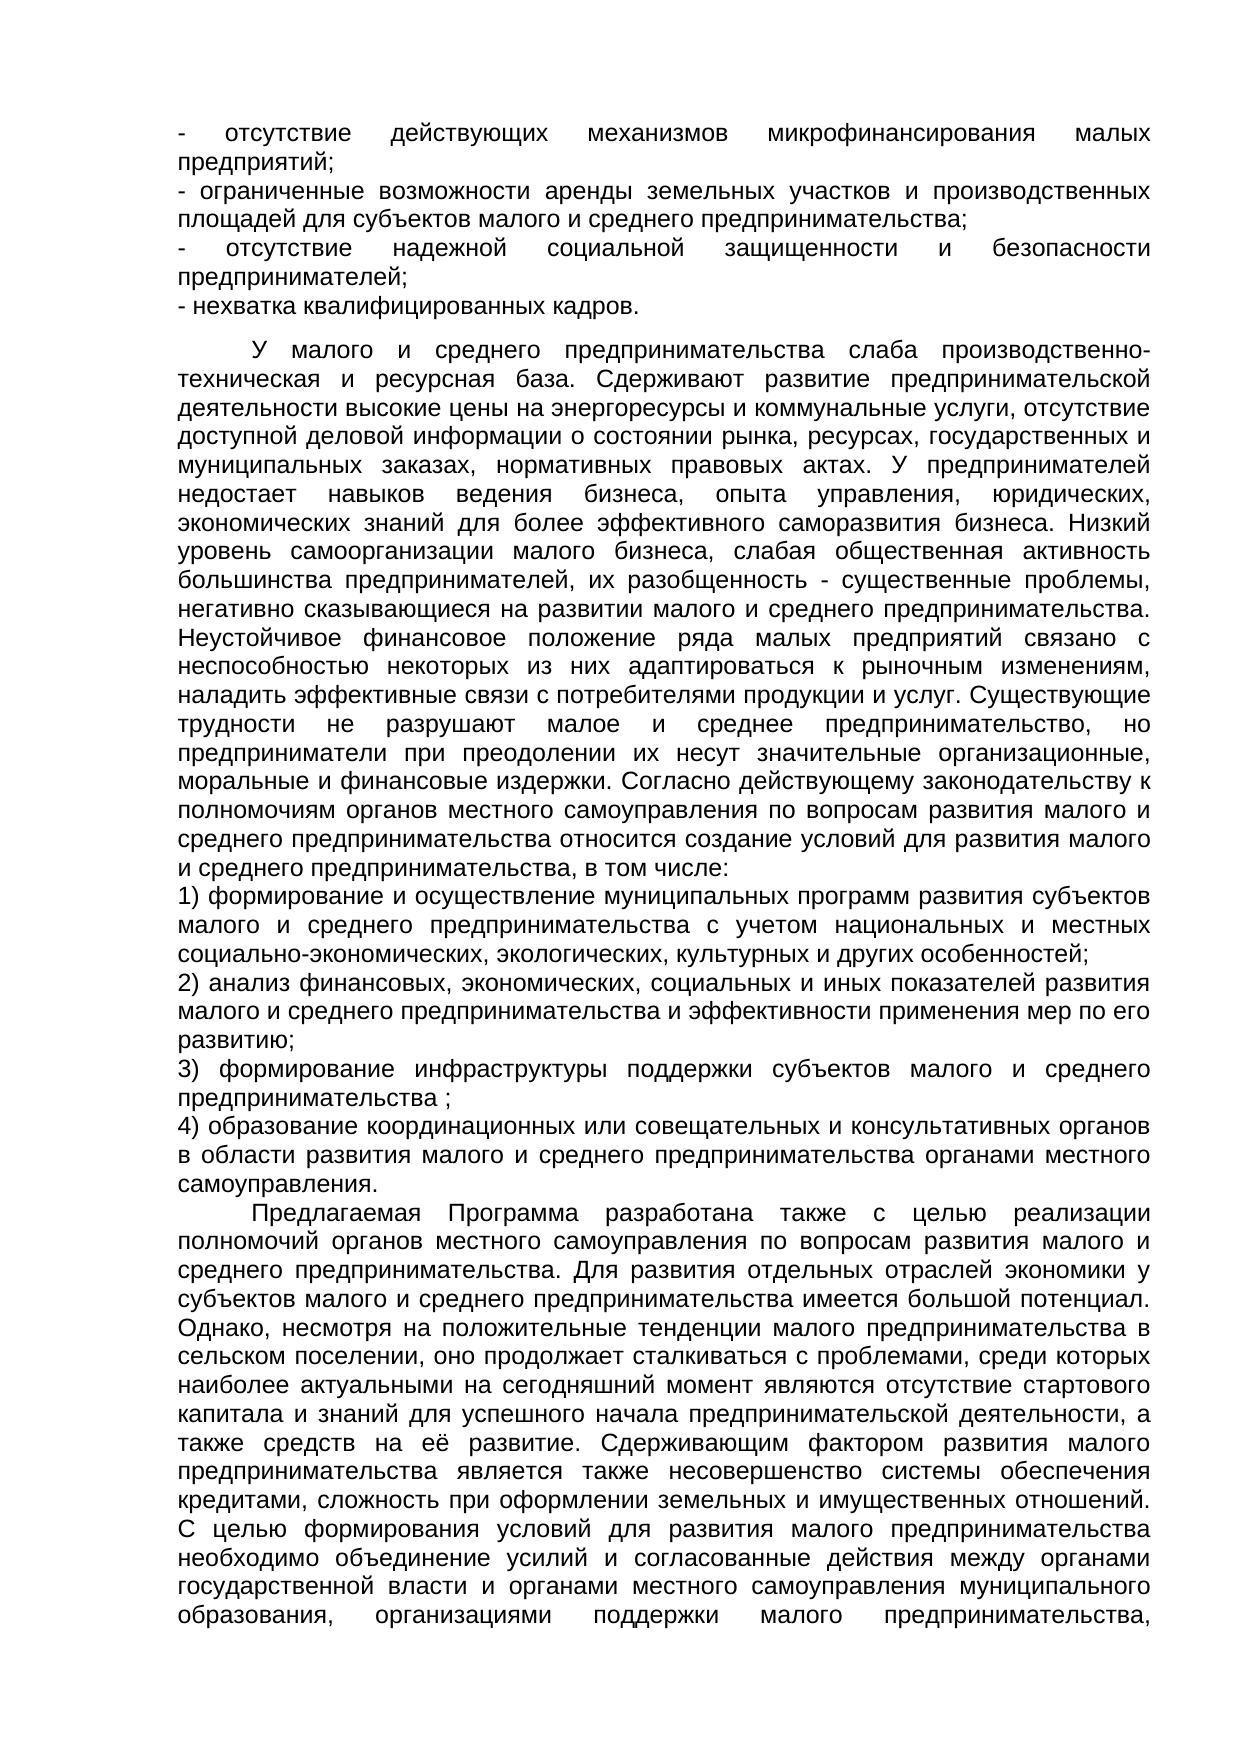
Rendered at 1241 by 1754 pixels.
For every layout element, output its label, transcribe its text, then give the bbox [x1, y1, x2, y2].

text 2) анализ финансовых, экономических, социальных и иных показателей развития малого и среднего предпринимательства и эффективности применения мер по его развитию; [177, 967, 1152, 1054]
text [177, 1197, 1152, 1629]
text 4) образование координационных или совещательных и консультативных органов в области развития малого и среднего предпринимательства органами местного самоуправления. [177, 1111, 1152, 1197]
text У малого и среднего предпринимательства слаба производственно-техническая и ресурсная база. Сдерживают развитие предпринимательской деятельности высокие цены на энергоресурсы и коммунальные услуги, отсутствие доступной деловой информации о состоянии рынка, ресурсах, государственных и муниципальных заказах, нормативных правовых актах. У предпринимателей недостает навыков ведения бизнеса, опыта управления, юридических, экономических знаний для более эффективного саморазвития бизнеса. Низкий уровень самоорганизации малого бизнеса, слабая общественная активность большинства предпринимателей, их разобщенность - существенные проблемы, негативно сказывающиеся на развитии малого и среднего предпринимательства. Неустойчивое финансовое положение ряда малых предприятий связано с неспособностью некоторых из них адаптироваться к рыночным изменениям, наладить эффективные связи с потребителями продукции и услуг. Существующие трудности не разрушают малое и среднее предпринимательство, но предприниматели при преодолении их несут значительные организационные, моральные и финансовые издержки. Согласно действующему законодательству к полномочиям органов местного самоуправления по вопросам развития малого и среднего предпринимательства относится создание условий для развития малого и среднего предпринимательства, в том числе: [177, 335, 1152, 881]
text - отсутствие действующих механизмов микрофинансирования малых предприятий; [177, 118, 1152, 176]
text - нехватка квалифицированных кадров. [177, 291, 1152, 319]
text - ограниченные возможности аренды земельных участков и производственных площадей для субъектов малого и среднего предпринимательства; [177, 176, 1152, 233]
text - отсутствие надежной социальной защищенности и безопасности предпринимателей; [177, 233, 1152, 291]
text 1) формирование и осуществление муниципальных программ развития субъектов малого и среднего предпринимательства с учетом национальных и местных социально-экономических, экологических, культурных и других особенностей; [177, 881, 1152, 967]
text 3) формирование инфраструктуры поддержки субъектов малого и среднего предпринимательства ; [177, 1054, 1152, 1111]
